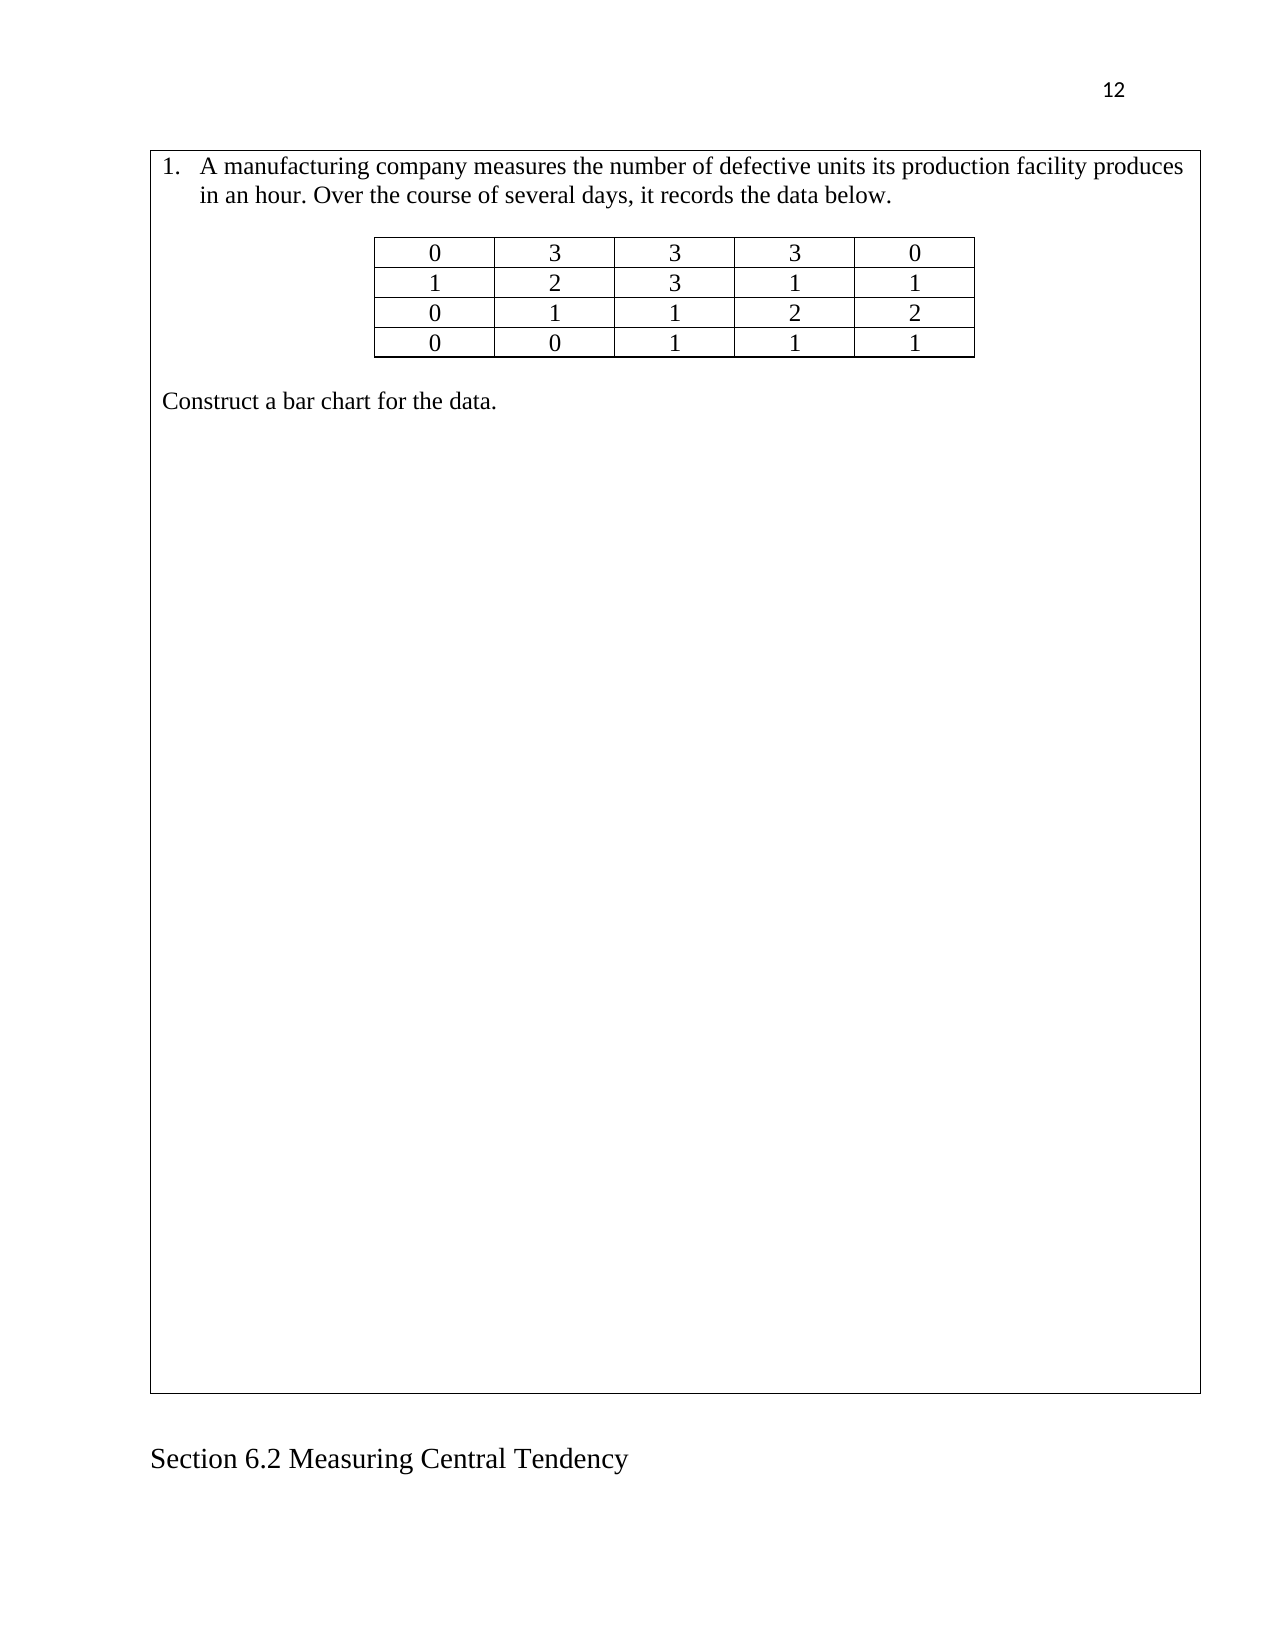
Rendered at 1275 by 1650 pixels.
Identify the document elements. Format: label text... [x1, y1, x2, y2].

table_header A manufacturing company measures the number of defective units its production facility produces in an hour. Over the course of several days, it records the data below. Construct a bar chart for the data. [151, 151, 1200, 1392]
text Section 6.2 Measuring Central Tendency [150, 1441, 1125, 1475]
